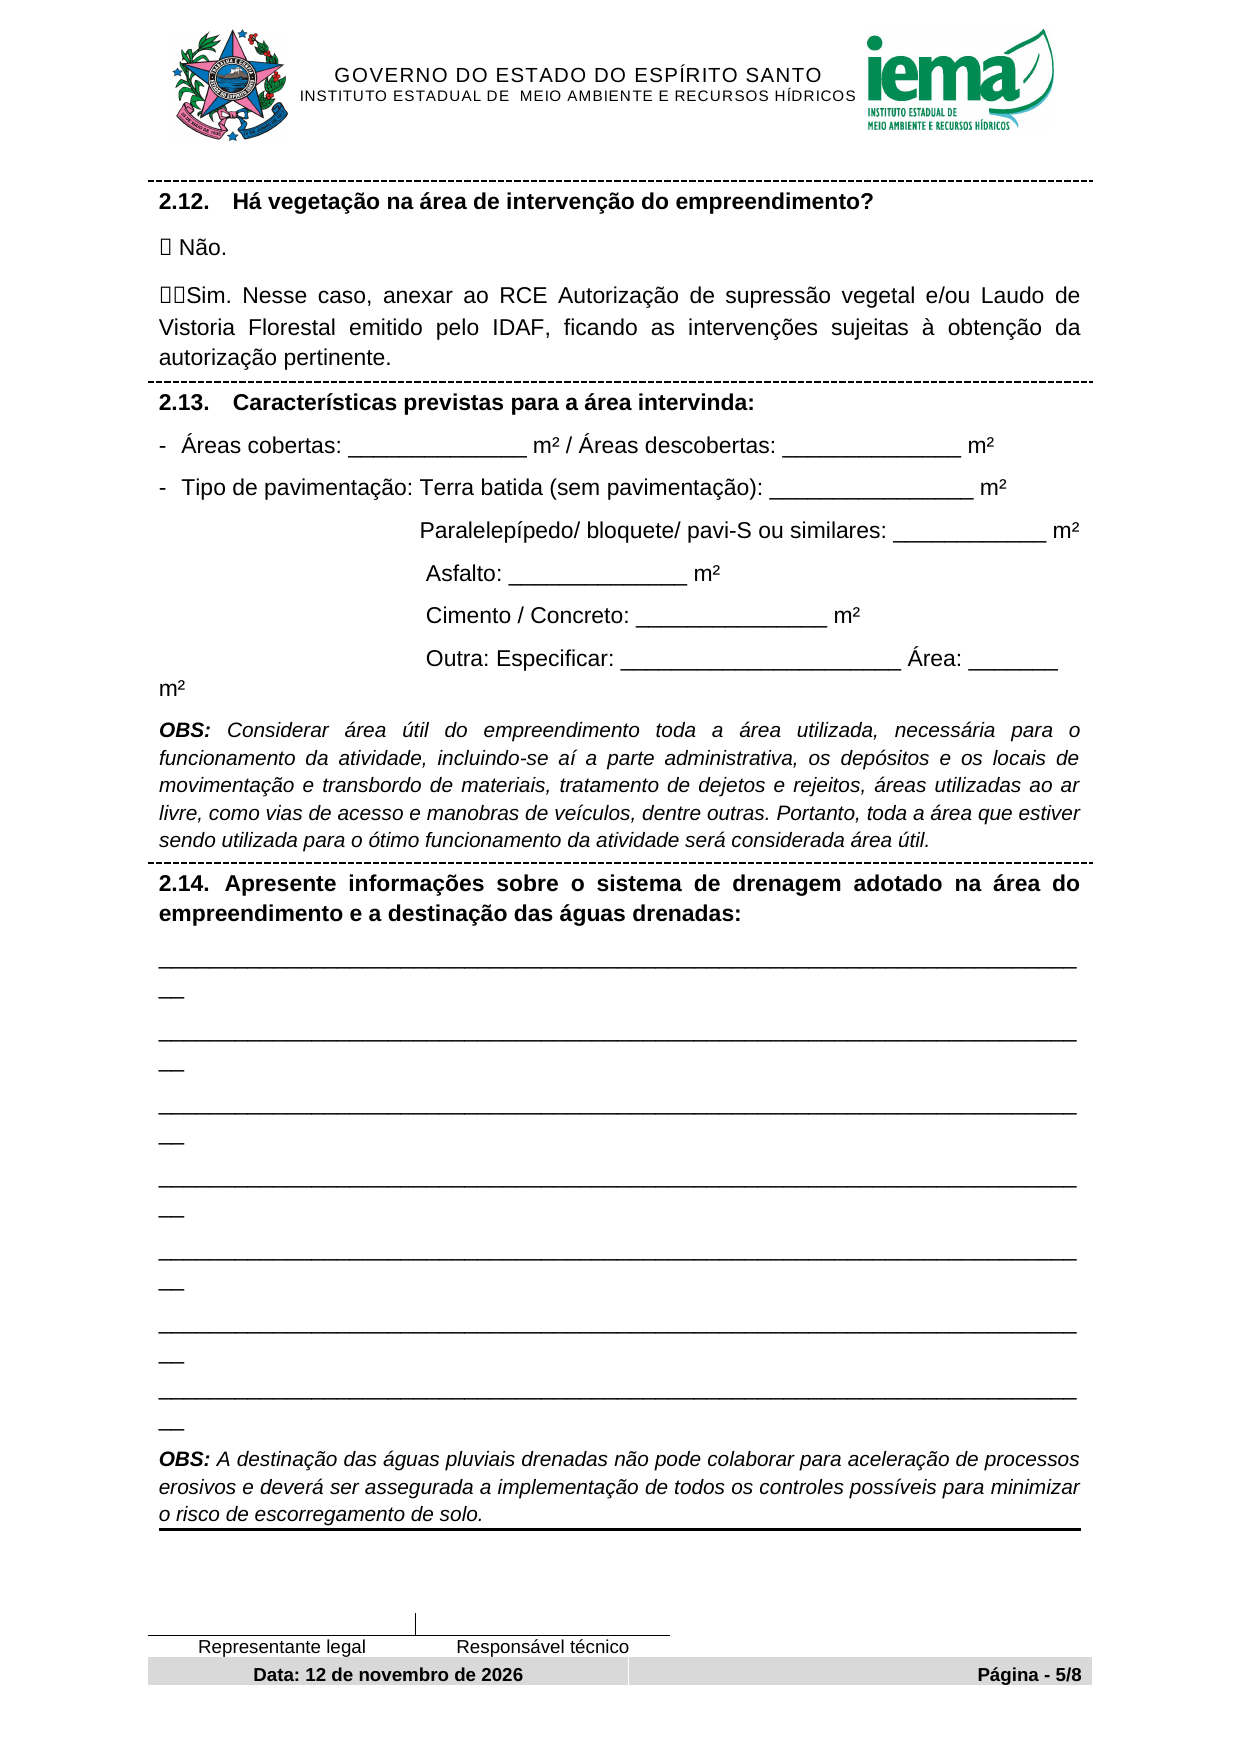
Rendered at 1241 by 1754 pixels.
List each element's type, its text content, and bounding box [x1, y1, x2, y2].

table_cell Apresente informações sobre o sistema de drenagem adotado na área do empreendimento e a destinação das águas drenadas: __________________________________________________________________________ __________________________________________________________________________ __________________________________________________________________________ __________________________________________________________________________ __________________________________________________________________________ __________________________________________________________________________ __________________________________________________________________________ OBS: A destinação das águas pluviais drenadas não pode colaborar para aceleração de processos erosivos e deverá ser assegurada a implementação de todos os controles possíveis para minimizar o risco de escorregamento de solo. [148, 862, 1092, 1547]
table_cell Características previstas para a área intervinda: Áreas cobertas: ______________ m² / Áreas descobertas: ______________ m² Tipo de pavimentação: Terra batida (sem pavimentação): ________________ m² Paralelepípedo/ bloquete/ pavi-S ou similares: ____________ m² Asfalto: ______________ m² Cimento / Concreto: _______________ m² Outra: Especificar: ______________________ Área: _______ m² OBS: Considerar área útil do empreendimento toda a área utilizada, necessária para o funcionamento da atividade, incluindo-se aí a parte administrativa, os depósitos e os locais de movimentação e transbordo de materiais, tratamento de dejetos e rejeitos, áreas utilizadas ao ar livre, como vias de acesso e manobras de veículos, dentre outras. Portanto, toda a área que estiver sendo utilizada para o ótimo funcionamento da atividade será considerada área útil. [148, 381, 1092, 862]
table_cell Há vegetação na área de intervenção do empreendimento?  Não. Sim. Nesse caso, anexar ao RCE Autorização de supressão vegetal e/ou Laudo de Vistoria Florestal emitido pelo IDAF, ficando as intervenções sujeitas à obtenção da autorização pertinente. [148, 180, 1092, 381]
